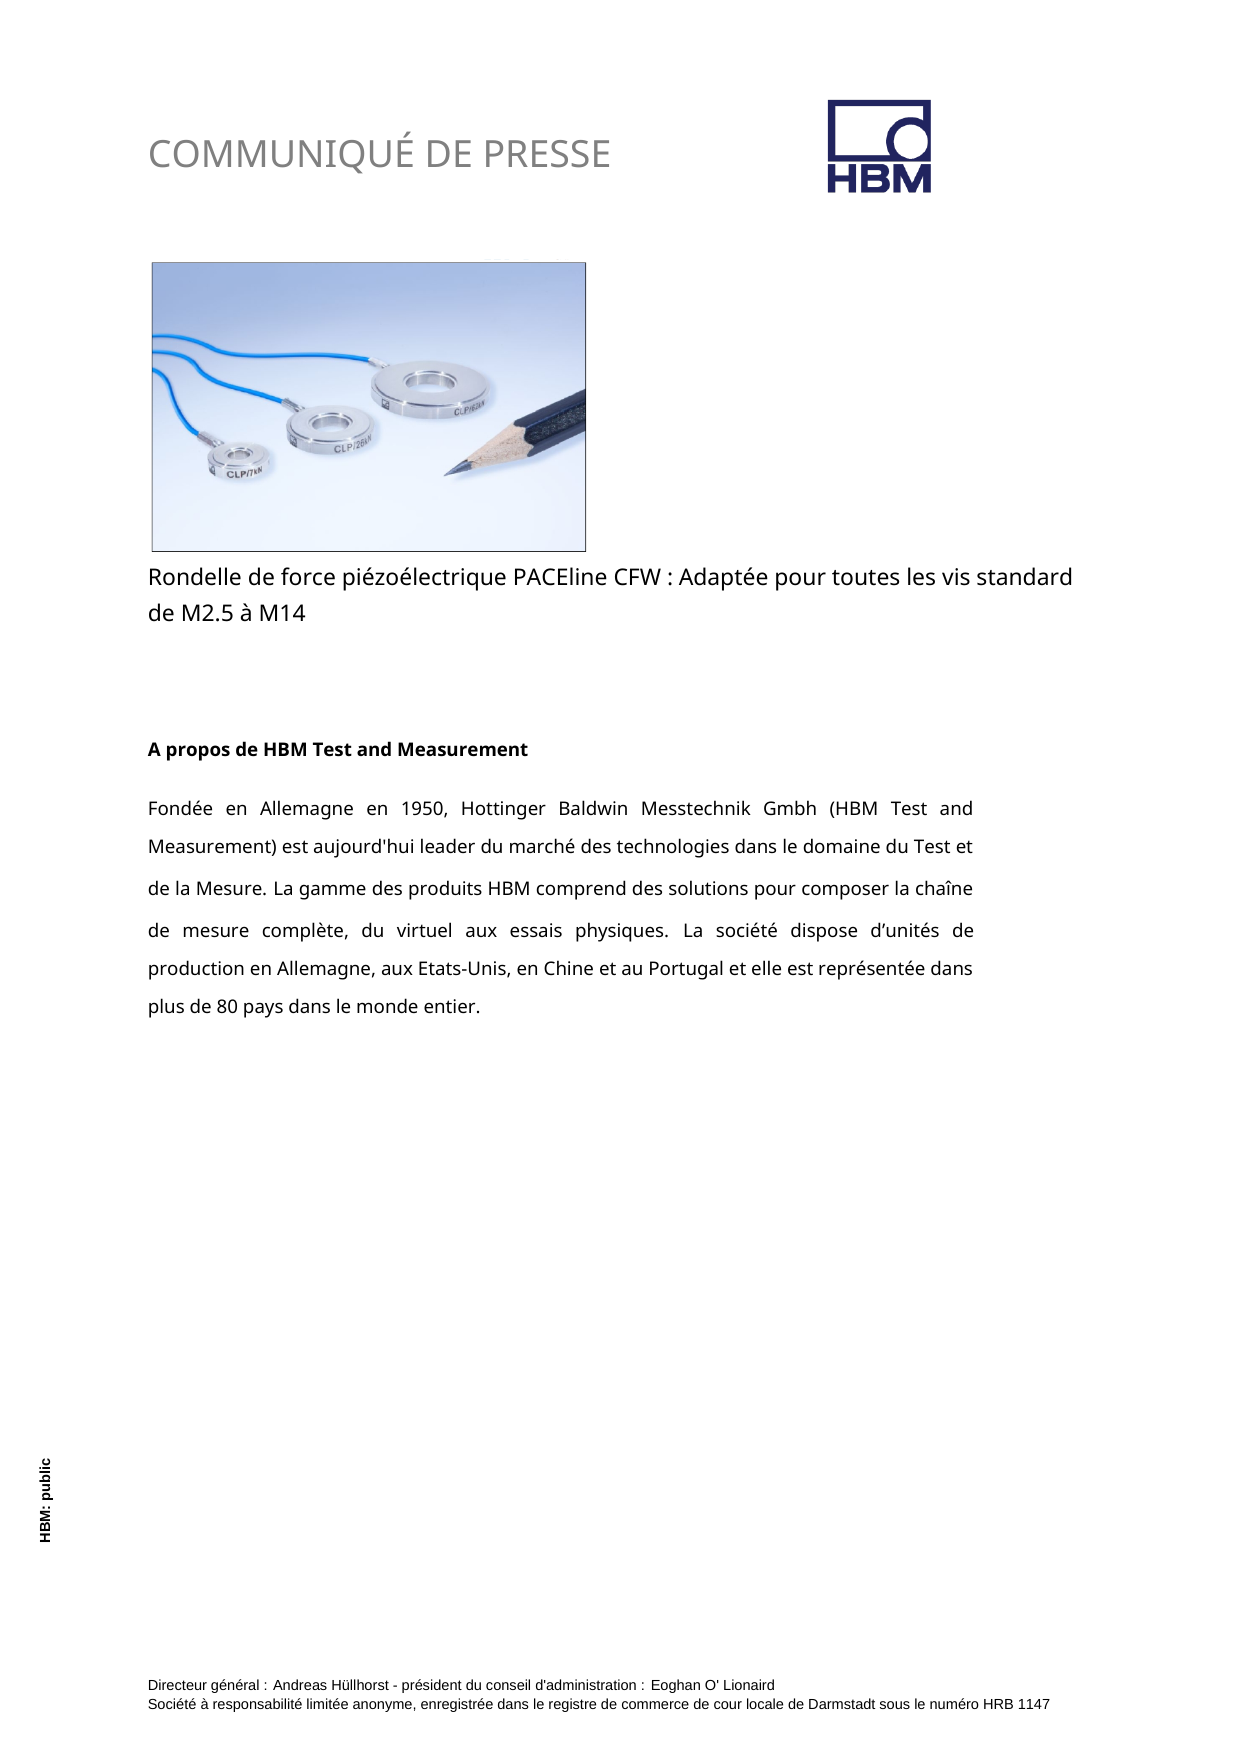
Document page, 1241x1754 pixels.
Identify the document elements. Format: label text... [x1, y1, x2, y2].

picture [811, 78, 947, 214]
text Fondée en Allemagne en 1950, Hottinger Baldwin Messtechnik Gmbh (HBM Test and Measurement) est aujourd'hui leader du marché des technologies dans le domaine du Test et de la Mesure. La gamme des produits HBM comprend des solutions pour composer la chaîne de mesure complète, du virtuel aux essais physiques. La société dispose d’unités de production en Allemagne, aux Etats-Unis, en Chine et au Portugal et elle est représentée dans plus de 80 pays dans le monde entier. [148, 795, 974, 1019]
picture [147, 259, 589, 557]
text A propos de HBM Test and Measurement [148, 736, 975, 762]
text Rondelle de force piézoélectrique PACEline CFW : Adaptée pour toutes les vis standard de M2.5 à M14 [148, 561, 1092, 628]
